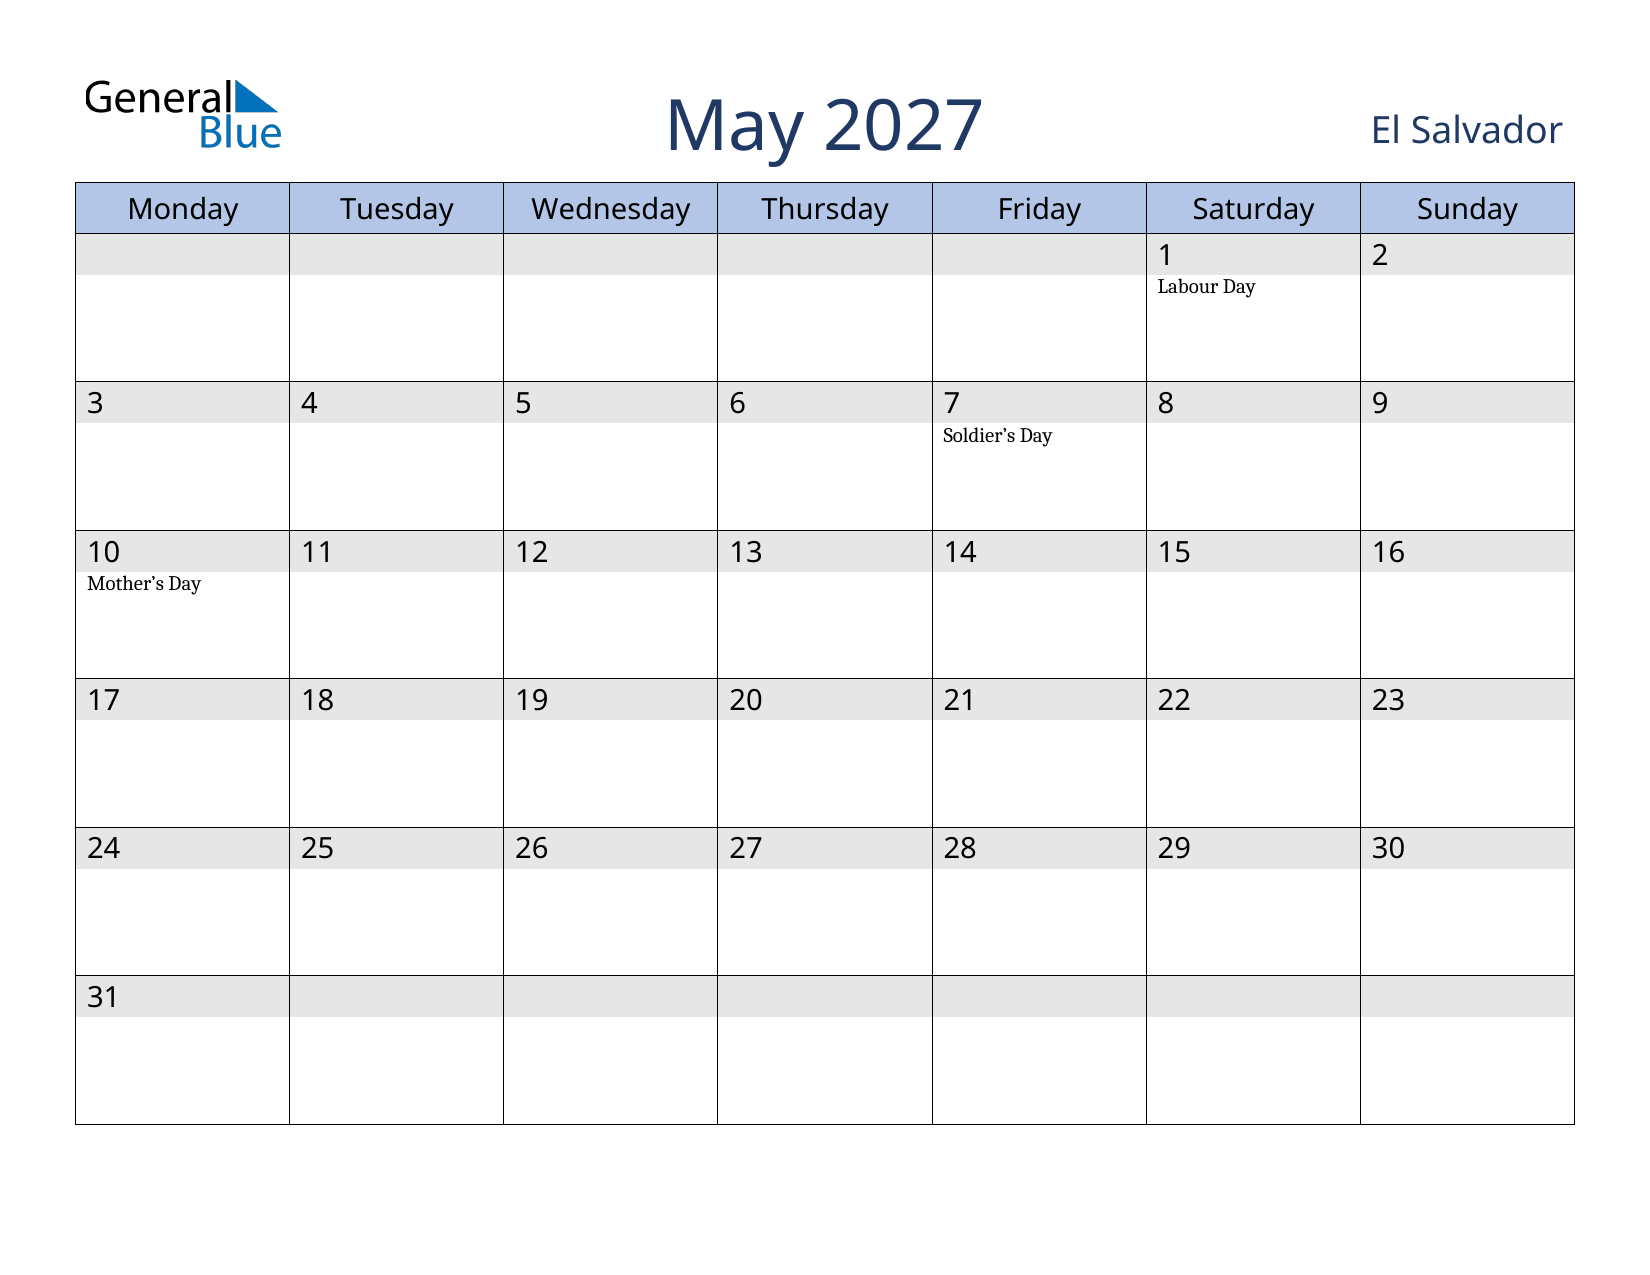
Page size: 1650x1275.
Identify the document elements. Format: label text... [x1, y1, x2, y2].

table_cell [1147, 423, 1360, 530]
table_cell 20 [718, 679, 932, 720]
table_cell Wednesday [504, 183, 717, 233]
table_cell [76, 1017, 289, 1123]
table_cell [504, 275, 717, 381]
table_cell 9 [1361, 382, 1574, 423]
table_cell [504, 869, 717, 975]
table_cell 7 [933, 382, 1146, 423]
table_cell [290, 423, 503, 530]
table_cell [718, 572, 932, 678]
table_cell 21 [933, 679, 1146, 720]
table_cell 11 [290, 531, 503, 572]
table_cell [76, 423, 289, 530]
table_header May 2027 [504, 75, 1146, 182]
table_cell 14 [933, 531, 1146, 572]
table_cell [718, 423, 932, 530]
table_header El Salvador [1146, 75, 1574, 182]
table_cell 13 [718, 531, 932, 572]
table_cell Mother’s Day [76, 572, 289, 678]
table_cell [1147, 572, 1360, 678]
table_cell [933, 976, 1146, 1017]
table_cell 16 [1361, 531, 1574, 572]
table_cell 12 [504, 531, 717, 572]
table_cell [1361, 1017, 1574, 1123]
table_cell [290, 275, 503, 381]
table_cell [76, 869, 289, 975]
table_cell Saturday [1147, 183, 1360, 233]
table_cell 8 [1147, 382, 1360, 423]
table_cell Thursday [718, 183, 932, 233]
table_cell [1147, 976, 1360, 1017]
table_cell Tuesday [290, 183, 503, 233]
table_cell 18 [290, 679, 503, 720]
table_cell [290, 234, 503, 275]
table_cell [504, 1017, 717, 1123]
table_cell [1361, 423, 1574, 530]
table_cell 30 [1361, 828, 1574, 869]
table_cell 25 [290, 828, 503, 869]
table_cell [290, 976, 503, 1017]
table_cell [76, 275, 289, 381]
table_cell 4 [290, 382, 503, 423]
table_cell 19 [504, 679, 717, 720]
picture [86, 80, 281, 148]
table_cell [504, 720, 717, 827]
table_cell 23 [1361, 679, 1574, 720]
table_cell 3 [76, 382, 289, 423]
table_cell [1361, 976, 1574, 1017]
table_cell 26 [504, 828, 717, 869]
table_cell [718, 976, 932, 1017]
table_cell [1147, 1017, 1360, 1123]
table_cell [290, 720, 503, 827]
table_cell 29 [1147, 828, 1360, 869]
table_cell [1361, 572, 1574, 678]
table_cell Monday [76, 183, 289, 233]
table_cell [1361, 275, 1574, 381]
table_cell Soldier’s Day [933, 423, 1146, 530]
table_cell [718, 234, 932, 275]
table_cell 22 [1147, 679, 1360, 720]
table_cell 31 [76, 976, 289, 1017]
table_cell [504, 423, 717, 530]
table_header [76, 75, 503, 182]
table_cell [1361, 869, 1574, 975]
table_cell [504, 572, 717, 678]
table_cell Friday [933, 183, 1146, 233]
table_cell [290, 869, 503, 975]
table_cell 17 [76, 679, 289, 720]
table_cell [933, 1017, 1146, 1123]
table_cell [504, 976, 717, 1017]
table_cell [1361, 720, 1574, 827]
table_cell [718, 720, 932, 827]
table_cell [933, 234, 1146, 275]
table_cell 28 [933, 828, 1146, 869]
table_cell 27 [718, 828, 932, 869]
table_cell [933, 572, 1146, 678]
table_cell [290, 572, 503, 678]
table_cell [933, 720, 1146, 827]
table_cell [718, 275, 932, 381]
table_cell 6 [718, 382, 932, 423]
table_cell [933, 869, 1146, 975]
table_cell 5 [504, 382, 717, 423]
table_cell [1147, 720, 1360, 827]
table_cell [76, 234, 289, 275]
table_cell Labour Day [1147, 275, 1360, 381]
table_cell 24 [76, 828, 289, 869]
table_cell [1147, 869, 1360, 975]
table_cell [718, 1017, 932, 1123]
table_cell [933, 275, 1146, 381]
table_cell 1 [1147, 234, 1360, 275]
table_cell 10 [76, 531, 289, 572]
table_cell [718, 869, 932, 975]
table_cell 2 [1361, 234, 1574, 275]
table_cell 15 [1147, 531, 1360, 572]
table_cell [76, 720, 289, 827]
table_cell Sunday [1361, 183, 1574, 233]
table_cell [290, 1017, 503, 1123]
table_cell [504, 234, 717, 275]
